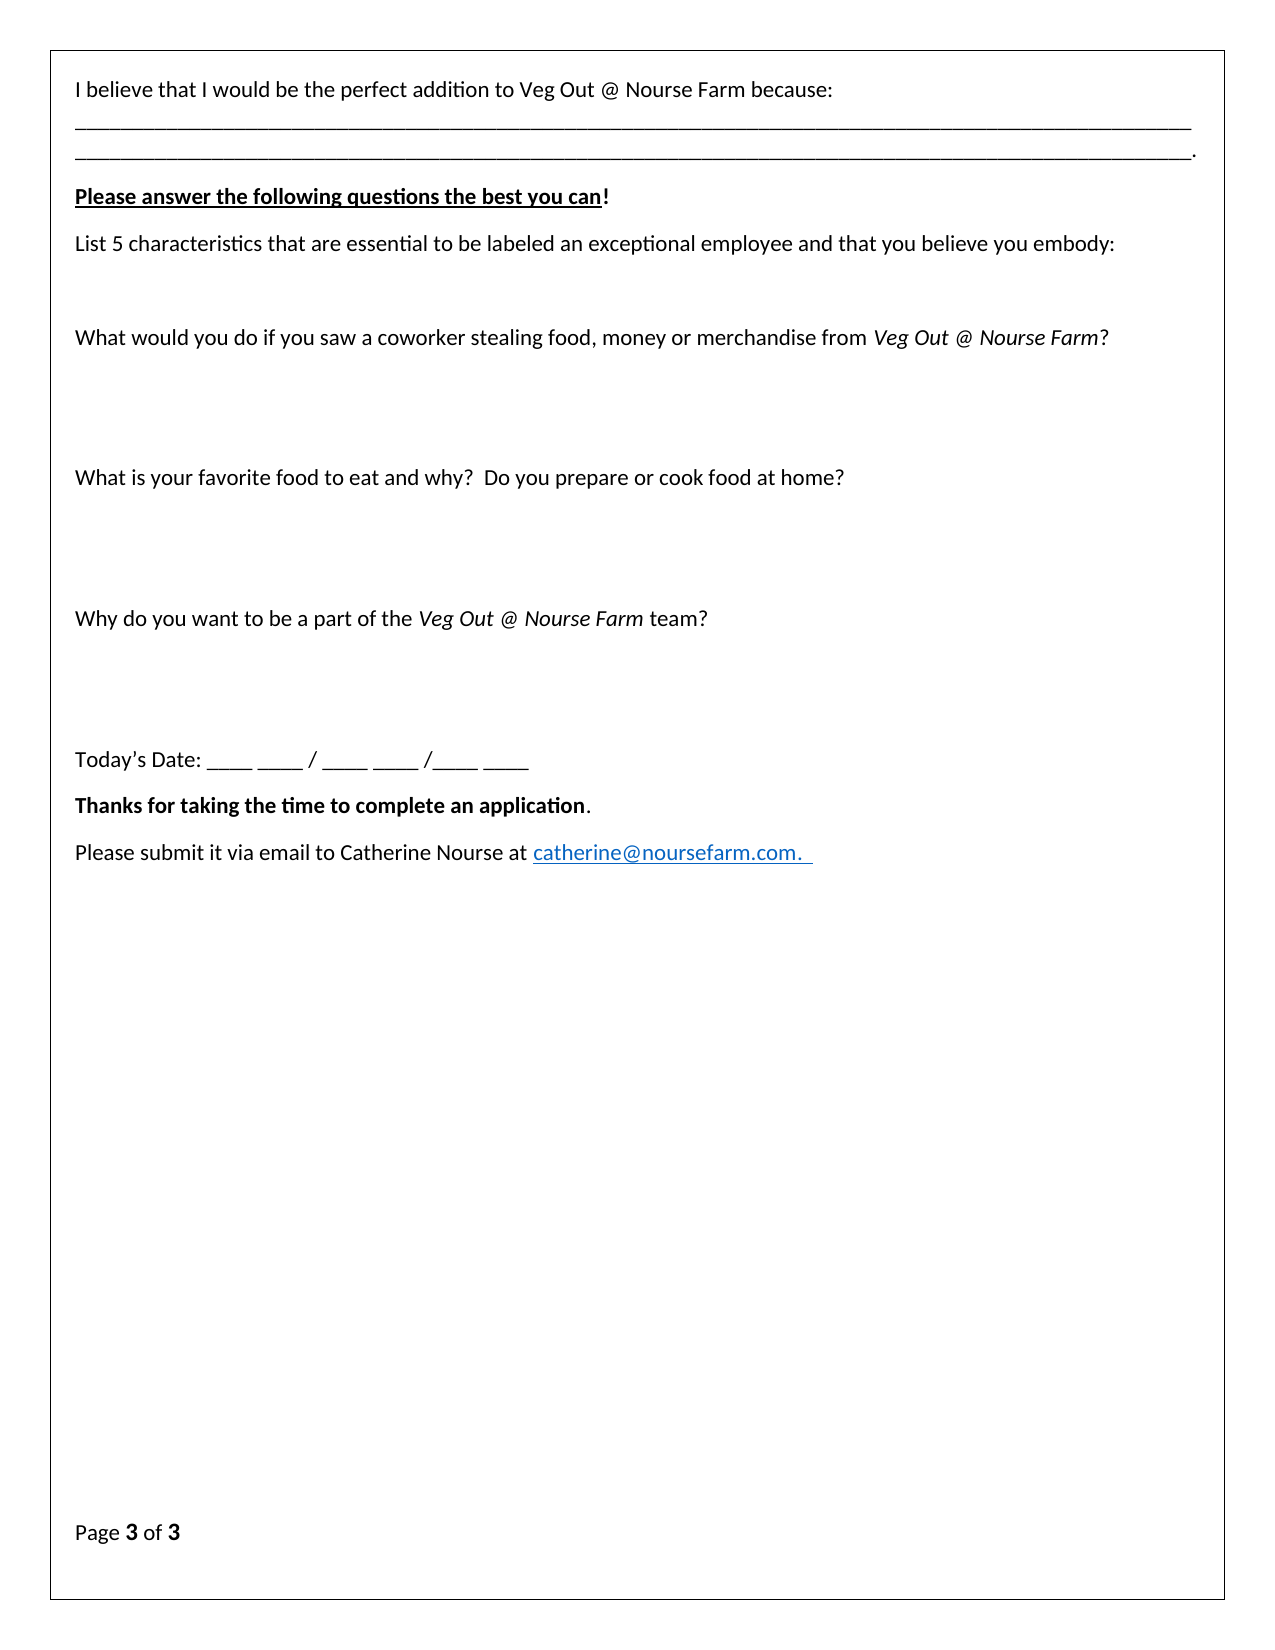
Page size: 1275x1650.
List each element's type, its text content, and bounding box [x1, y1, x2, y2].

text Thanks for taking the time to complete an application. [75, 792, 1200, 820]
text List 5 characteristics that are essential to be labeled an exceptional employee and that you believe you embody: [75, 229, 1200, 257]
text Please answer the following questions the best you can! [75, 182, 1200, 210]
text Please submit it via email to Catherine Nourse at catherine@noursefarm.com. [75, 838, 1200, 867]
text Why do you want to be a part of the Veg Out @ Nourse Farm team? [75, 604, 1200, 632]
text What would you do if you saw a coworker stealing food, money or merchandise from Veg Out @ Nourse Farm? [75, 323, 1200, 351]
text Today’s Date: ____ ____ / ____ ____ /____ ____ [75, 745, 1200, 773]
text I believe that I would be the perfect addition to Veg Out @ Nourse Farm because: ____________________________________________________________________________________________________________________________________________________________________________________________________. [75, 75, 1200, 163]
text What is your favorite food to eat and why? Do you prepare or cook food at home? [75, 463, 1200, 492]
